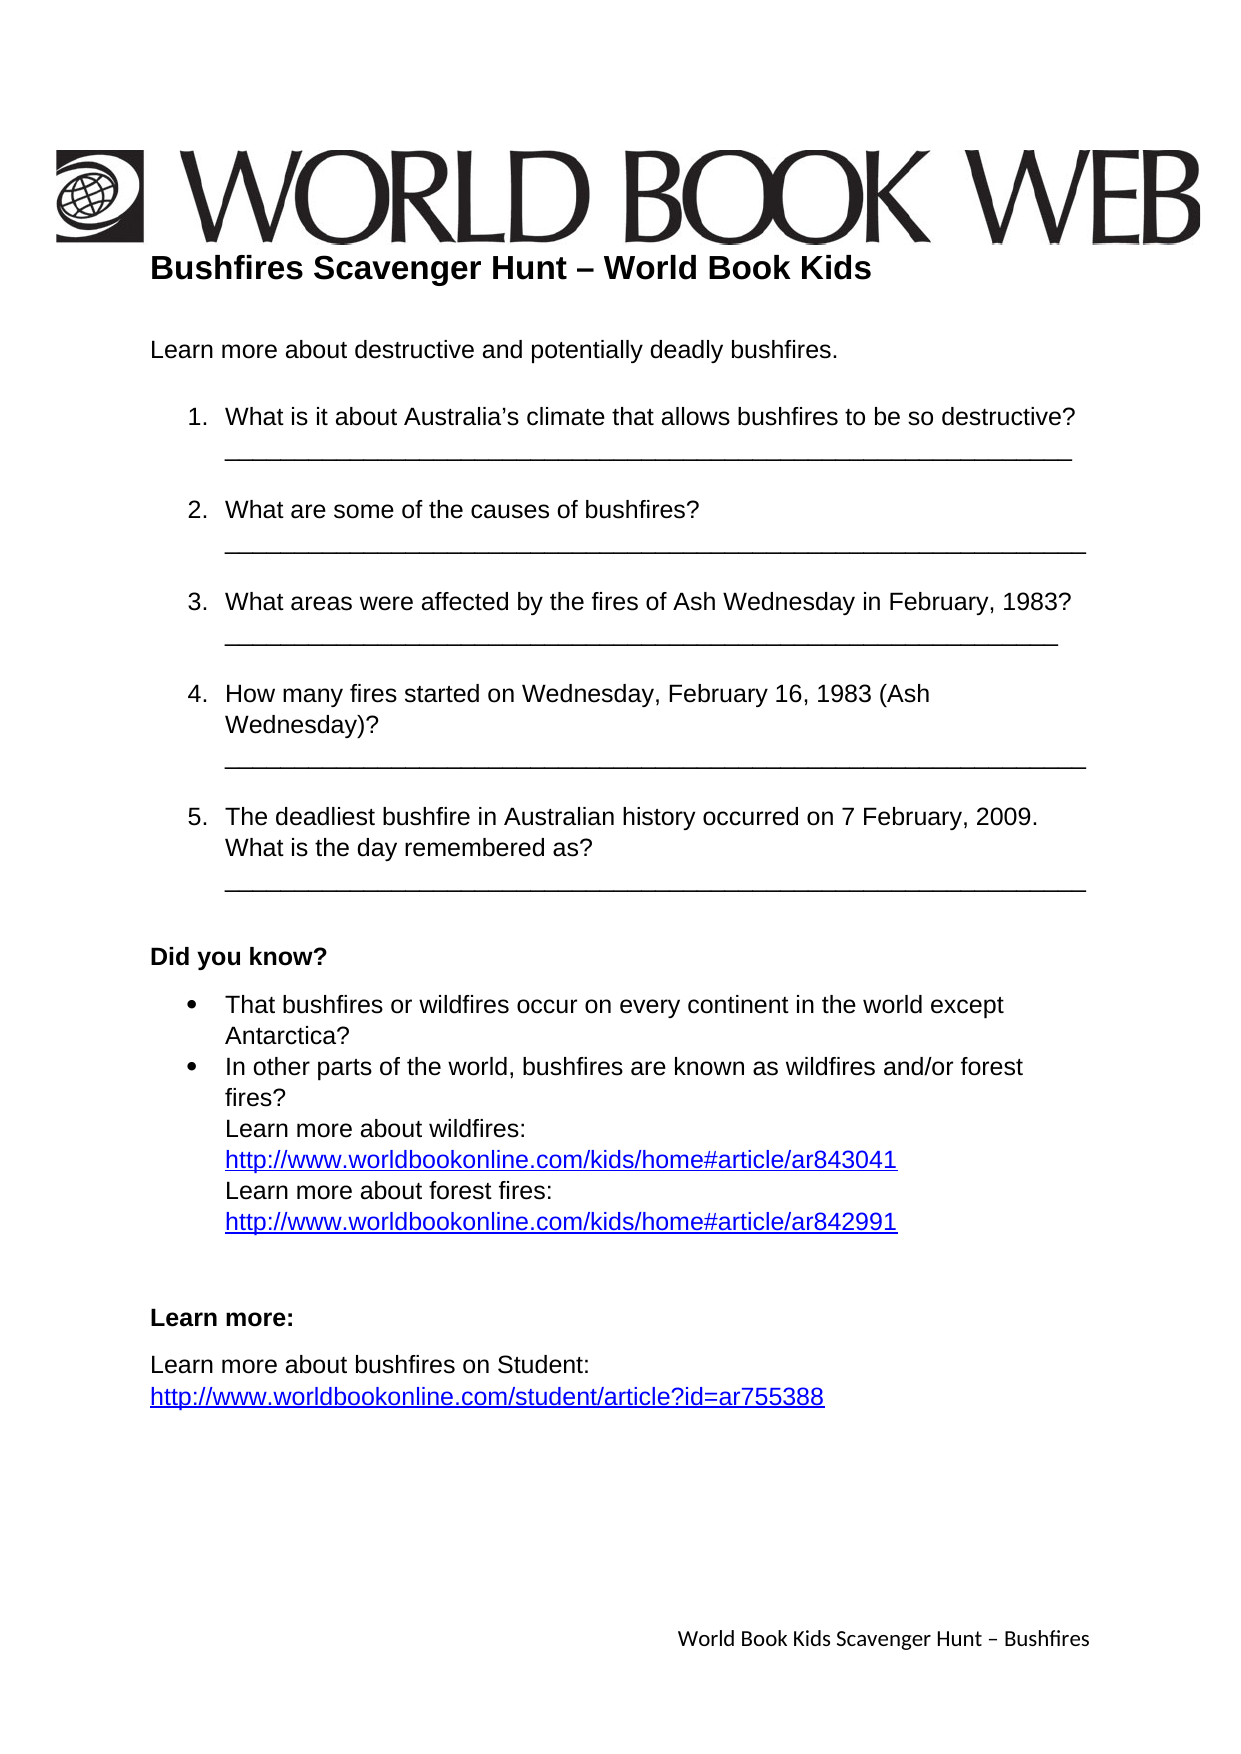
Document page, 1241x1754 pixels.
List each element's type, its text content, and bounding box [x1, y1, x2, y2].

list What is it about Australia’s climate that allows bushfires to be so destructive? [187, 402, 1090, 431]
text Learn more: [150, 1303, 1090, 1331]
list _____________________________________________________________ [225, 433, 1090, 492]
text Did you know? [150, 942, 1090, 971]
list What are some of the causes of bushfires? [187, 494, 1090, 523]
text Bushfires Scavenger Hunt – World Book Kids [150, 245, 1090, 317]
list ______________________________________________________________ [225, 526, 1090, 584]
list ______________________________________________________________ [225, 864, 1090, 923]
list The deadliest bushfire in Australian history occurred on 7 February, 2009. What is the day remembered as? [187, 802, 1090, 862]
text Learn more about bushfires on Student: http://www.worldbookonline.com/student/article?id=ar755388 [150, 1350, 1090, 1410]
list What areas were affected by the fires of Ash Wednesday in February, 1983? [187, 587, 1090, 616]
list ______________________________________________________________ [225, 741, 1090, 800]
list How many fires started on Wednesday, February 16, 1983 (Ash Wednesday)? [187, 679, 1090, 739]
list That bushfires or wildfires occur on every continent in the world except Antarctica? [187, 990, 1090, 1050]
text Learn more about destructive and potentially deadly bushfires. [150, 336, 1090, 364]
list In other parts of the world, bushfires are known as wildfires and/or forest fires? Learn more about wildfires: http://www.worldbookonline.com/kids/home#article/ar843041 Learn more about forest fires: http://www.worldbookonline.com/kids/home#article/ar842991 [187, 1052, 1090, 1236]
picture [56, 150, 1201, 245]
list ____________________________________________________________ [225, 618, 1090, 677]
